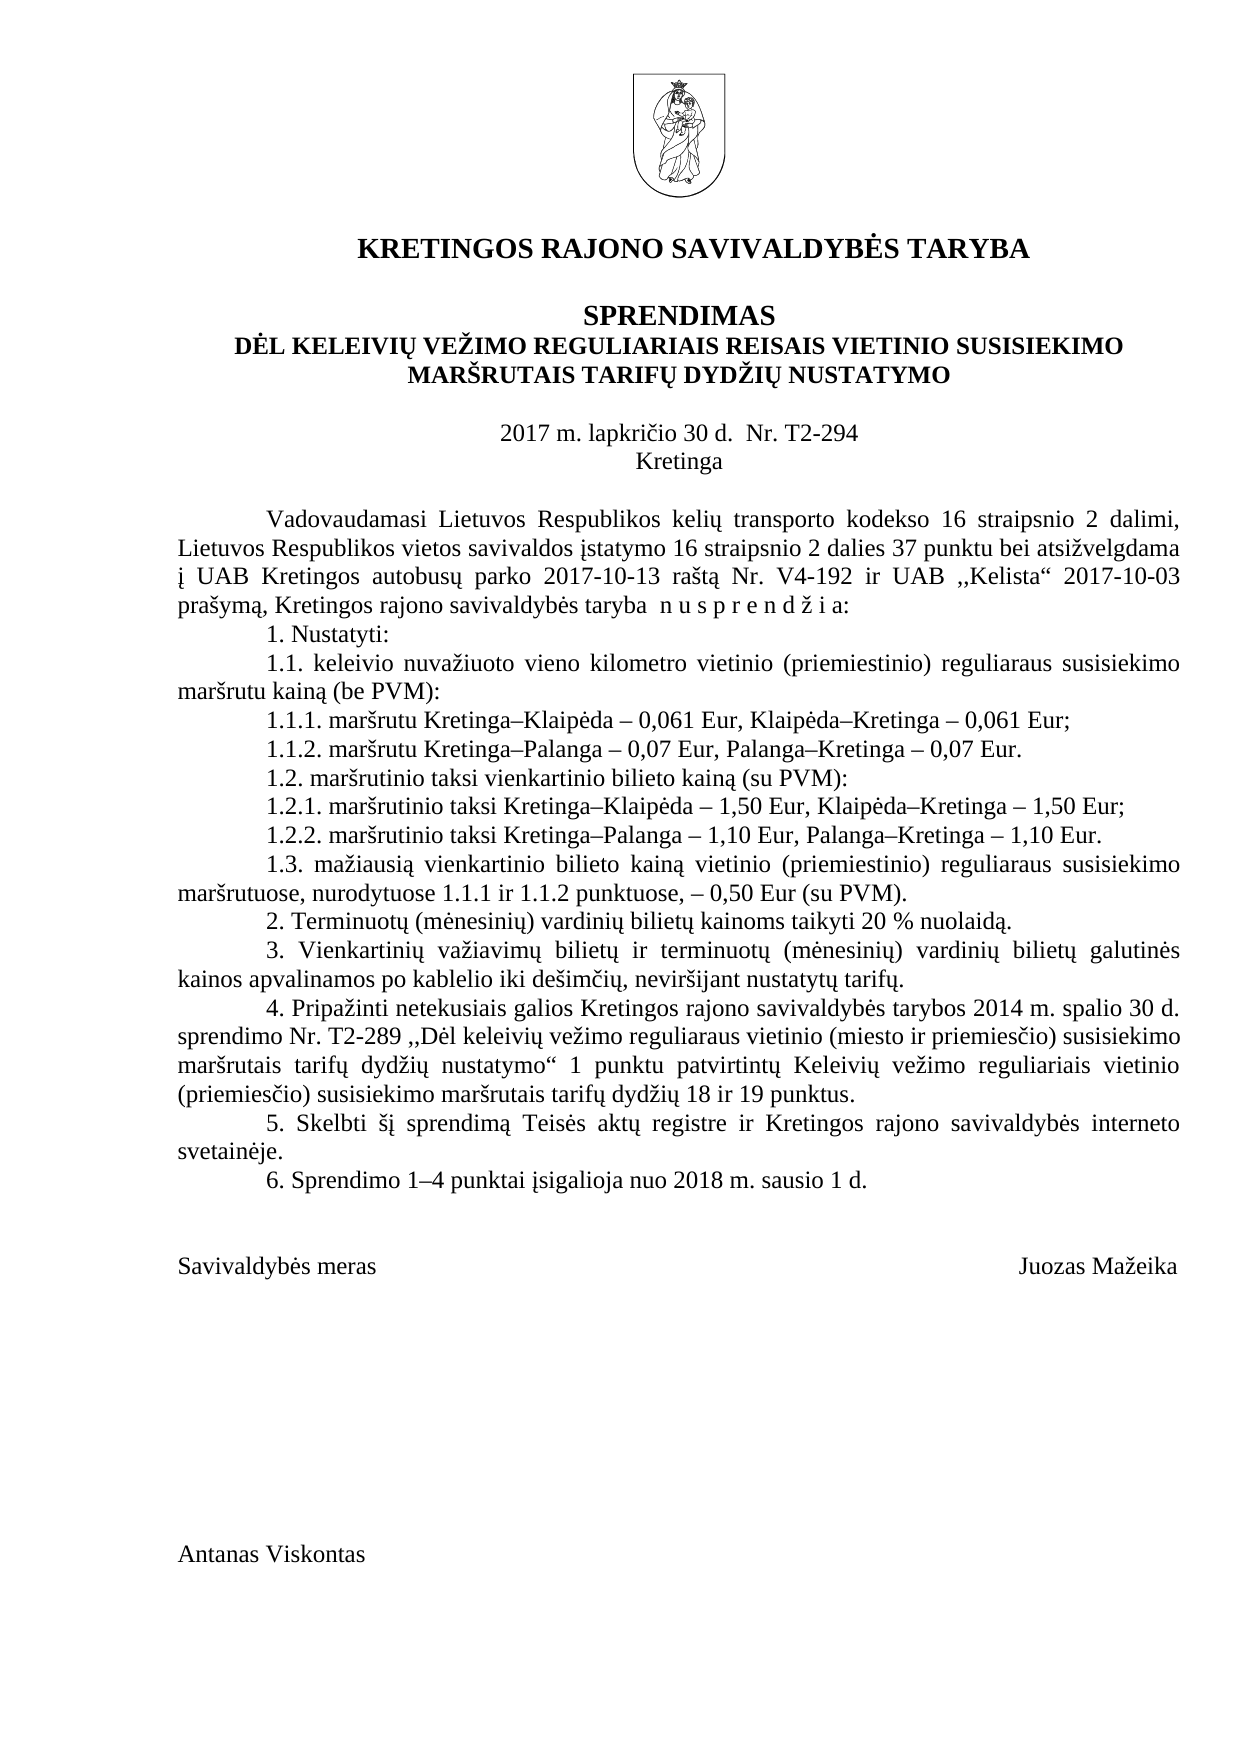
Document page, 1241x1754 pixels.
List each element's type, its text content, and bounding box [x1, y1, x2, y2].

text Kretinga [177, 446, 1181, 475]
text 1.1.1. maršrutu Kretinga–Klaipėda – 0,061 Eur, Klaipėda–Kretinga – 0,061 Eur; [177, 705, 1181, 734]
text Antanas Viskontas [177, 1539, 1181, 1568]
text 1.2. maršrutinio taksi vienkartinio bilieto kainą (su PVM): [177, 763, 1181, 791]
text 1.3. mažiausią vienkartinio bilieto kainą vietinio (priemiestinio) reguliaraus susisiekimo maršrutuose, nurodytuose 1.1.1 ir 1.1.2 punktuose, – 0,50 Eur (su PVM). [177, 849, 1181, 906]
text 5. Skelbti šį sprendimą Teisės aktų registre ir Kretingos rajono savivaldybės interneto svetainėje. [177, 1108, 1181, 1165]
text 1. Nustatyti: [177, 619, 1181, 648]
text SPRENDIMAS [177, 298, 1181, 331]
text 4. Pripažinti netekusiais galios Kretingos rajono savivaldybės tarybos 2014 m. spalio 30 d. sprendimo Nr. T2-289 ,,Dėl keleivių vežimo reguliaraus vietinio (miesto ir priemiesčio) susisiekimo maršrutais tarifų dydžių nustatymo“ 1 punktu patvirtintų Keleivių vežimo reguliariais vietinio (priemiesčio) susisiekimo maršrutais tarifų dydžių 18 ir 19 punktus. [177, 993, 1181, 1108]
text 1.1. keleivio nuvažiuoto vieno kilometro vietinio (priemiestinio) reguliaraus susisiekimo maršrutu kainą (be PVM): [177, 648, 1181, 705]
text 2. Terminuotų (mėnesinių) vardinių bilietų kainoms taikyti 20 % nuolaidą. [177, 906, 1181, 935]
text 1.2.1. maršrutinio taksi Kretinga–Klaipėda – 1,50 Eur, Klaipėda–Kretinga – 1,50 Eur; [177, 791, 1181, 820]
text Savivaldybės meras Juozas Mažeika [177, 1251, 1181, 1280]
text Vadovaudamasi Lietuvos Respublikos kelių transporto kodekso 16 straipsnio 2 dalimi, Lietuvos Respublikos vietos savivaldos įstatymo 16 straipsnio 2 dalies 37 punktu bei atsižvelgdama į UAB Kretingos autobusų parko 2017-10-13 raštą Nr. V4-192 ir UAB ,,Kelista“ 2017-10-03 prašymą, Kretingos rajono savivaldybės taryba n u s p r e n d ž i a: [177, 504, 1181, 619]
text DĖL KELEIVIŲ VEŽIMO REGULIARIAIS REISAIS VIETINIO SUSISIEKIMO MARŠRUTAIS TARIFŲ DYDŽIŲ NUSTATYMO [177, 331, 1181, 389]
text 6. Sprendimo 1–4 punktai įsigalioja nuo 2018 m. sausio 1 d. [177, 1165, 1181, 1194]
text 1.2.2. maršrutinio taksi Kretinga–Palanga – 1,10 Eur, Palanga–Kretinga – 1,10 Eur. [177, 820, 1181, 849]
text 3. Vienkartinių važiavimų bilietų ir terminuotų (mėnesinių) vardinių bilietų galutinės kainos apvalinamos po kablelio iki dešimčių, neviršijant nustatytų tarifų. [177, 935, 1181, 993]
text KRETINGOS RAJONO SAVIVALDYBĖS TARYBA [177, 231, 1181, 264]
text 2017 m. lapkričio 30 d. Nr. T2-294 [177, 418, 1181, 446]
text 1.1.2. maršrutu Kretinga–Palanga – 0,07 Eur, Palanga–Kretinga – 0,07 Eur. [177, 734, 1181, 763]
